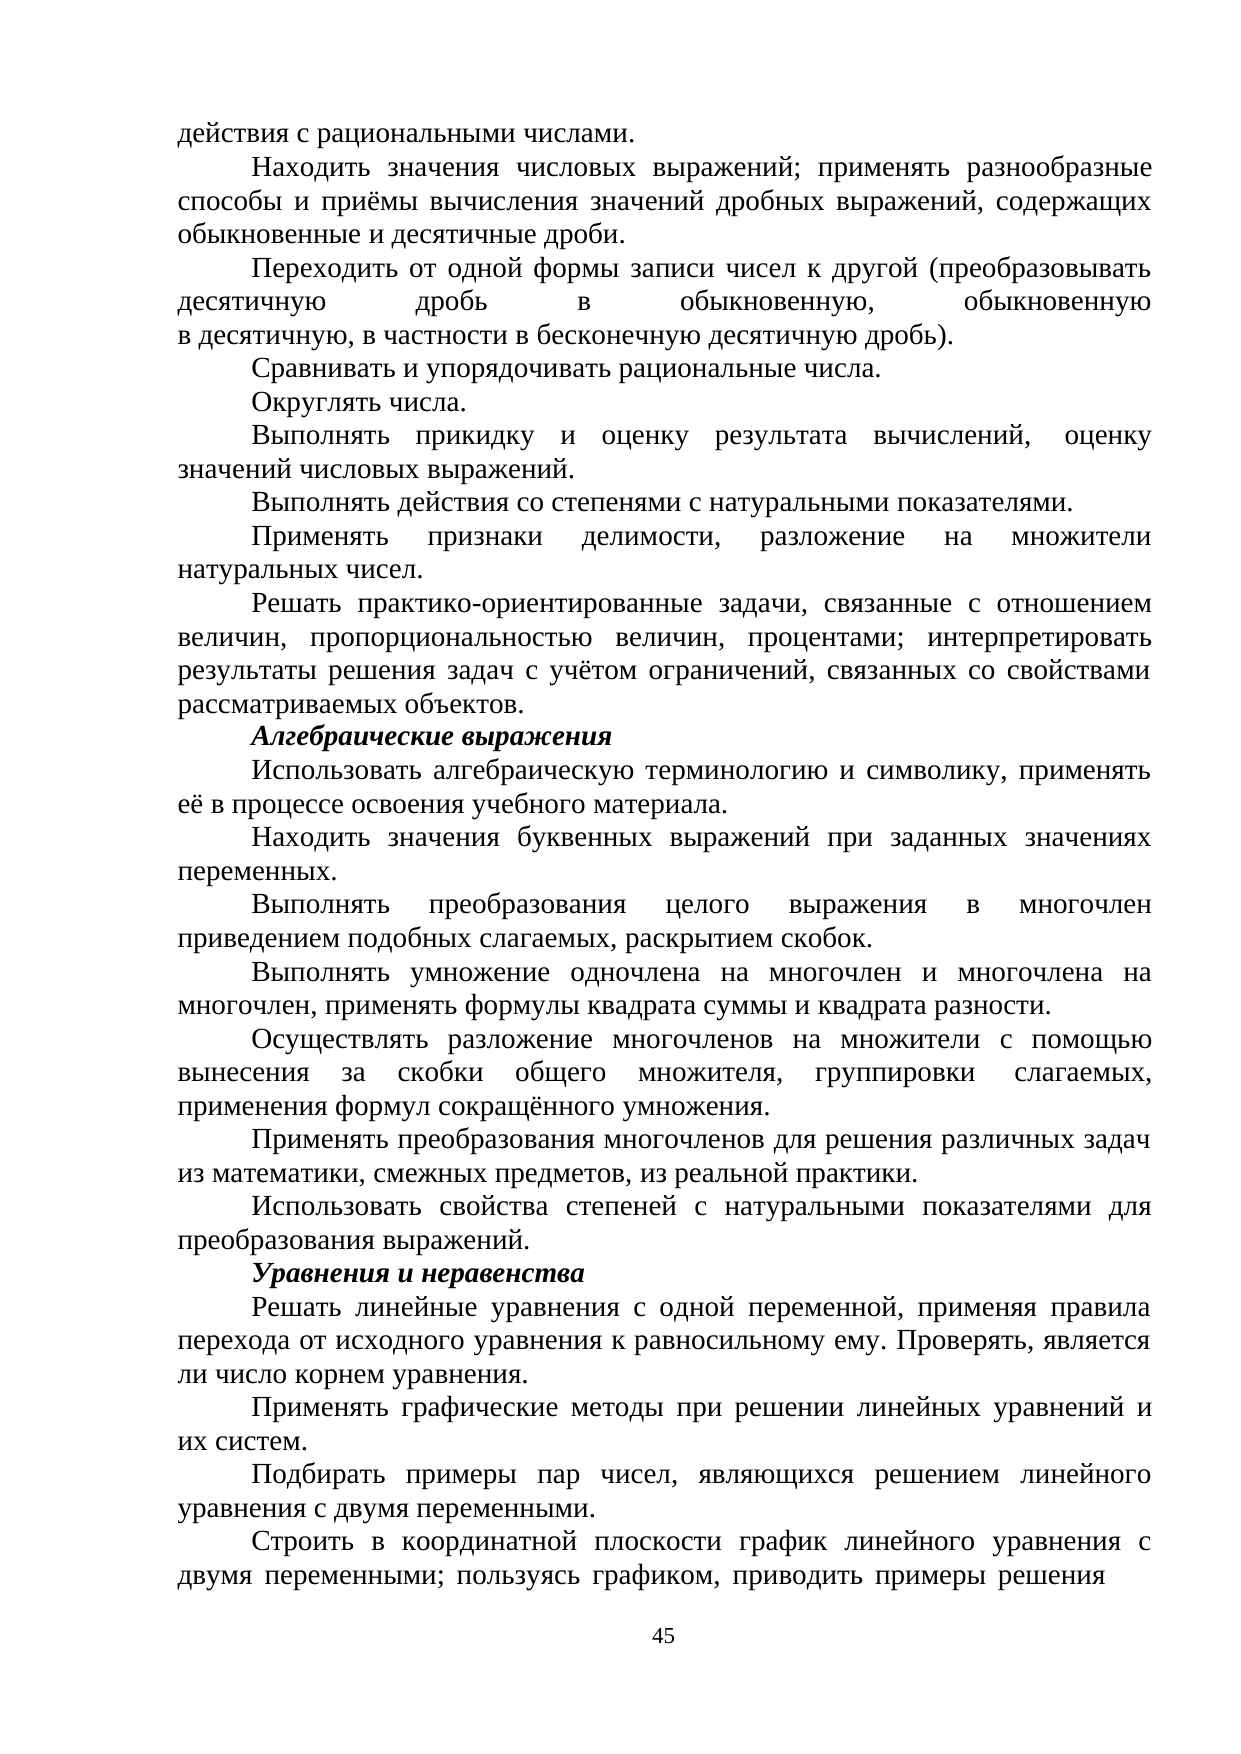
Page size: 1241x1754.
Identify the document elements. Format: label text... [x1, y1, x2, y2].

text Выполнять прикидку и оценку результата вычислений, оценку значений числовых выражений. [177, 417, 1152, 484]
text Переходить от одной формы записи чисел к другой (преобразовывать десятичную дробь в обыкновенную, обыкновенную в десятичную, в частности в бесконечную десятичную дробь). [177, 250, 1152, 350]
text Находить значения числовых выражений; применять разнообразные способы и приёмы вычисления значений дробных выражений, содержащих обыкновенные и десятичные дроби. [177, 149, 1152, 250]
text Применять графические методы при решении линейных уравнений и их систем. [177, 1389, 1152, 1456]
text Использовать алгебраическую терминологию и символику, применять её в процессе освоения учебного материала. [177, 752, 1152, 819]
text Применять признаки делимости, разложение на множители натуральных чисел. [177, 518, 1152, 585]
text действия с рациональными числами. [177, 115, 1163, 149]
text Использовать свойства степеней с натуральными показателями для преобразования выражений. [177, 1188, 1152, 1256]
text Применять преобразования многочленов для решения различных задач из математики, смежных предметов, из реальной практики. [177, 1121, 1151, 1188]
text Подбирать примеры пар чисел, являющихся решением линейного уравнения с двумя переменными. [177, 1456, 1152, 1523]
text Находить значения буквенных выражений при заданных значениях переменных. [177, 819, 1151, 887]
text Уравнения и неравенства [251, 1256, 1163, 1289]
text Выполнять умножение одночлена на многочлен и многочлена на многочлен, применять формулы квадрата суммы и квадрата разности. [177, 954, 1152, 1021]
text Сравнивать и упорядочивать рациональные числа. Округлять числа. [251, 350, 882, 417]
text Решать линейные уравнения с одной переменной, применяя правила перехода от исходного уравнения к равносильному ему. Проверять, является ли число корнем уравнения. [177, 1289, 1152, 1389]
text Выполнять действия со степенями с натуральными показателями. [251, 484, 1163, 518]
text Выполнять преобразования целого выражения в многочлен приведением подобных слагаемых, раскрытием скобок. [177, 887, 1152, 954]
text Строить в координатной плоскости график линейного уравнения с двумя переменными; пользуясь графиком, приводить примеры решения [177, 1523, 1151, 1591]
text Алгебраические выражения [251, 719, 1163, 752]
text Решать практико-ориентированные задачи, связанные с отношением величин, пропорциональностью величин, процентами; интерпретировать результаты решения задач с учётом ограничений, связанных со свойствами рассматриваемых объектов. [177, 585, 1152, 719]
text Осуществлять разложение многочленов на множители с помощью вынесения за скобки общего множителя, группировки слагаемых, применения формул сокращённого умножения. [177, 1021, 1152, 1121]
